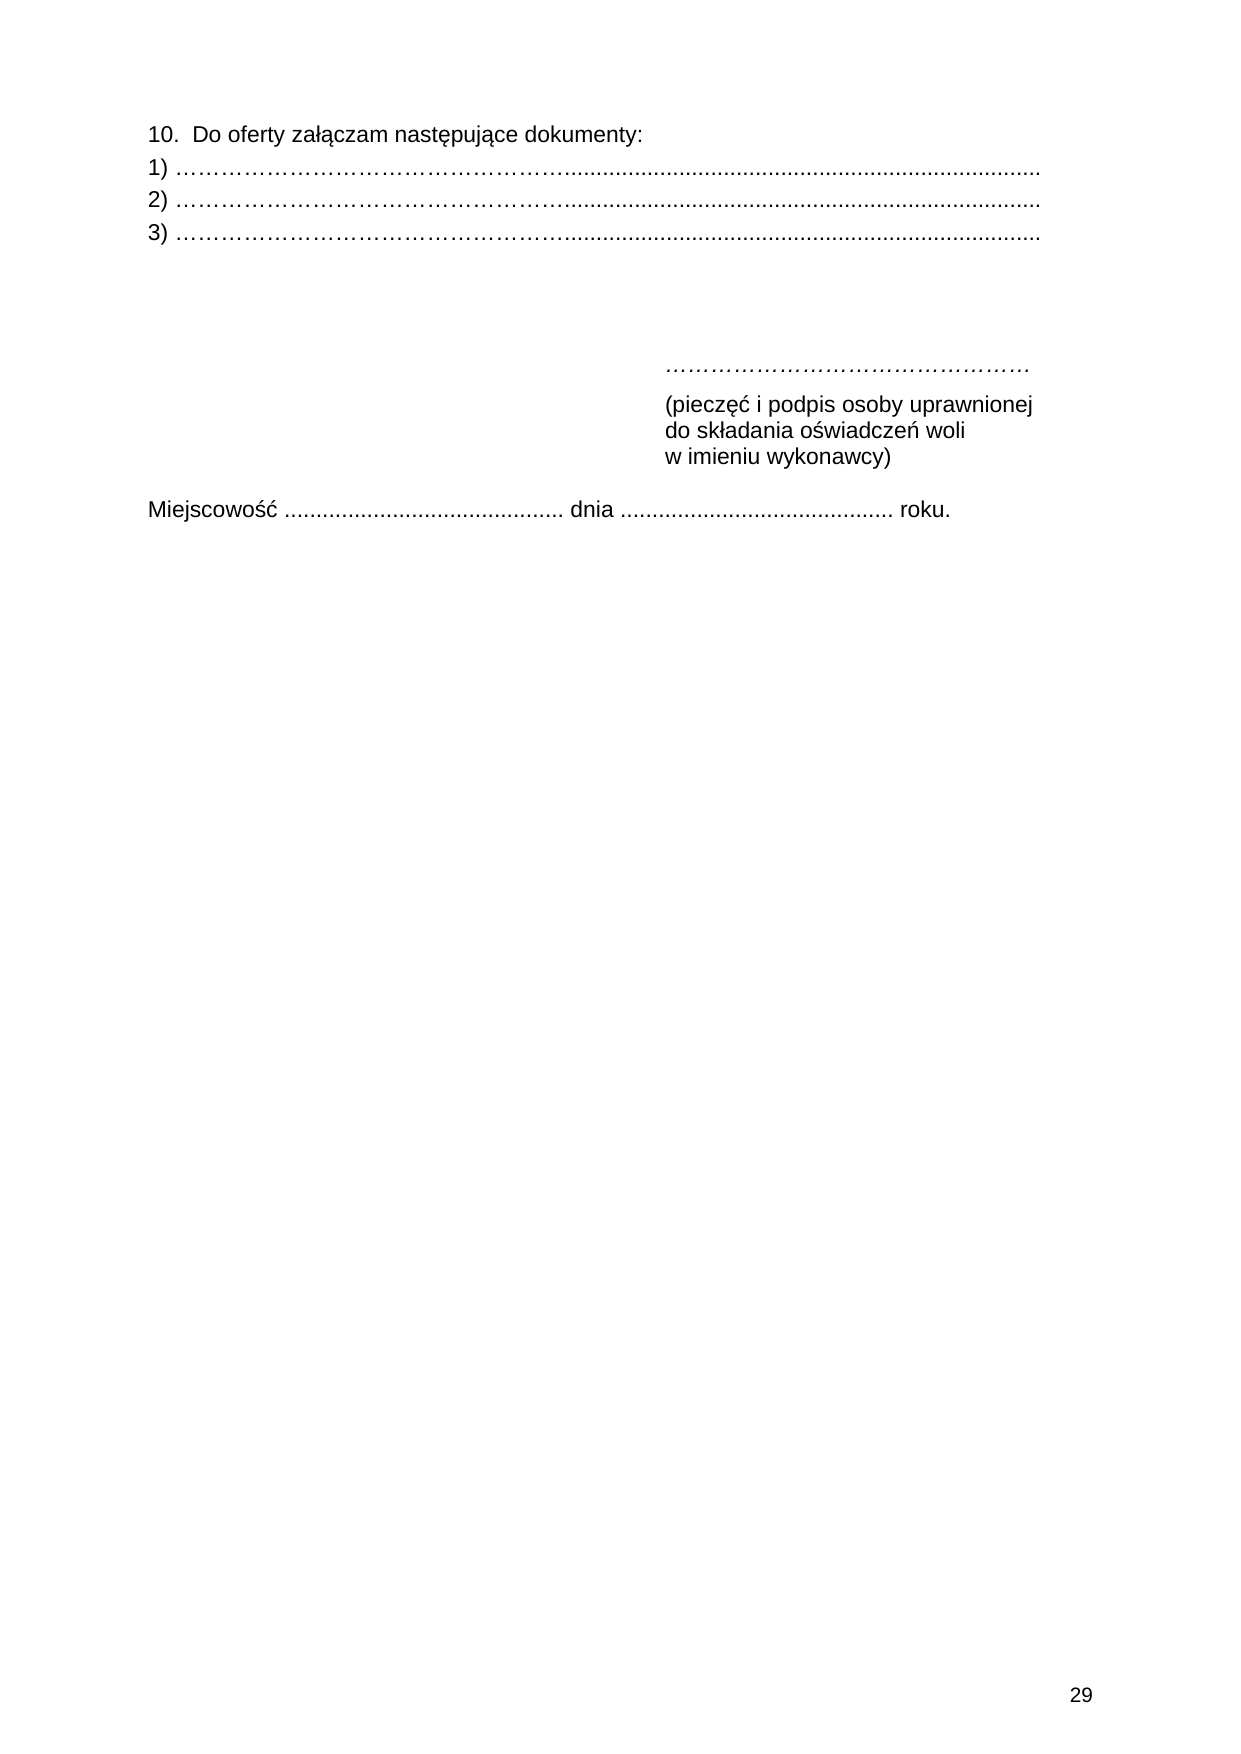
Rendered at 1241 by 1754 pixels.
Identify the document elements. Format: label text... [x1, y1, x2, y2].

text 2) ……………………………………………........................................................................... [148, 186, 1092, 213]
list Do oferty załączam następujące dokumenty: [148, 121, 1092, 147]
text Miejscowość ............................................ dnia ........................................... roku. [148, 496, 1092, 522]
text 3) ……………………………………………........................................................................... [148, 219, 1092, 246]
text ………………………………………… [148, 351, 1092, 377]
text (pieczęć i podpis osoby uprawnionej do składania oświadczeń woli w imieniu wykonawcy) [148, 391, 1092, 469]
text 1) ……………………………………………........................................................................... [148, 153, 1092, 180]
